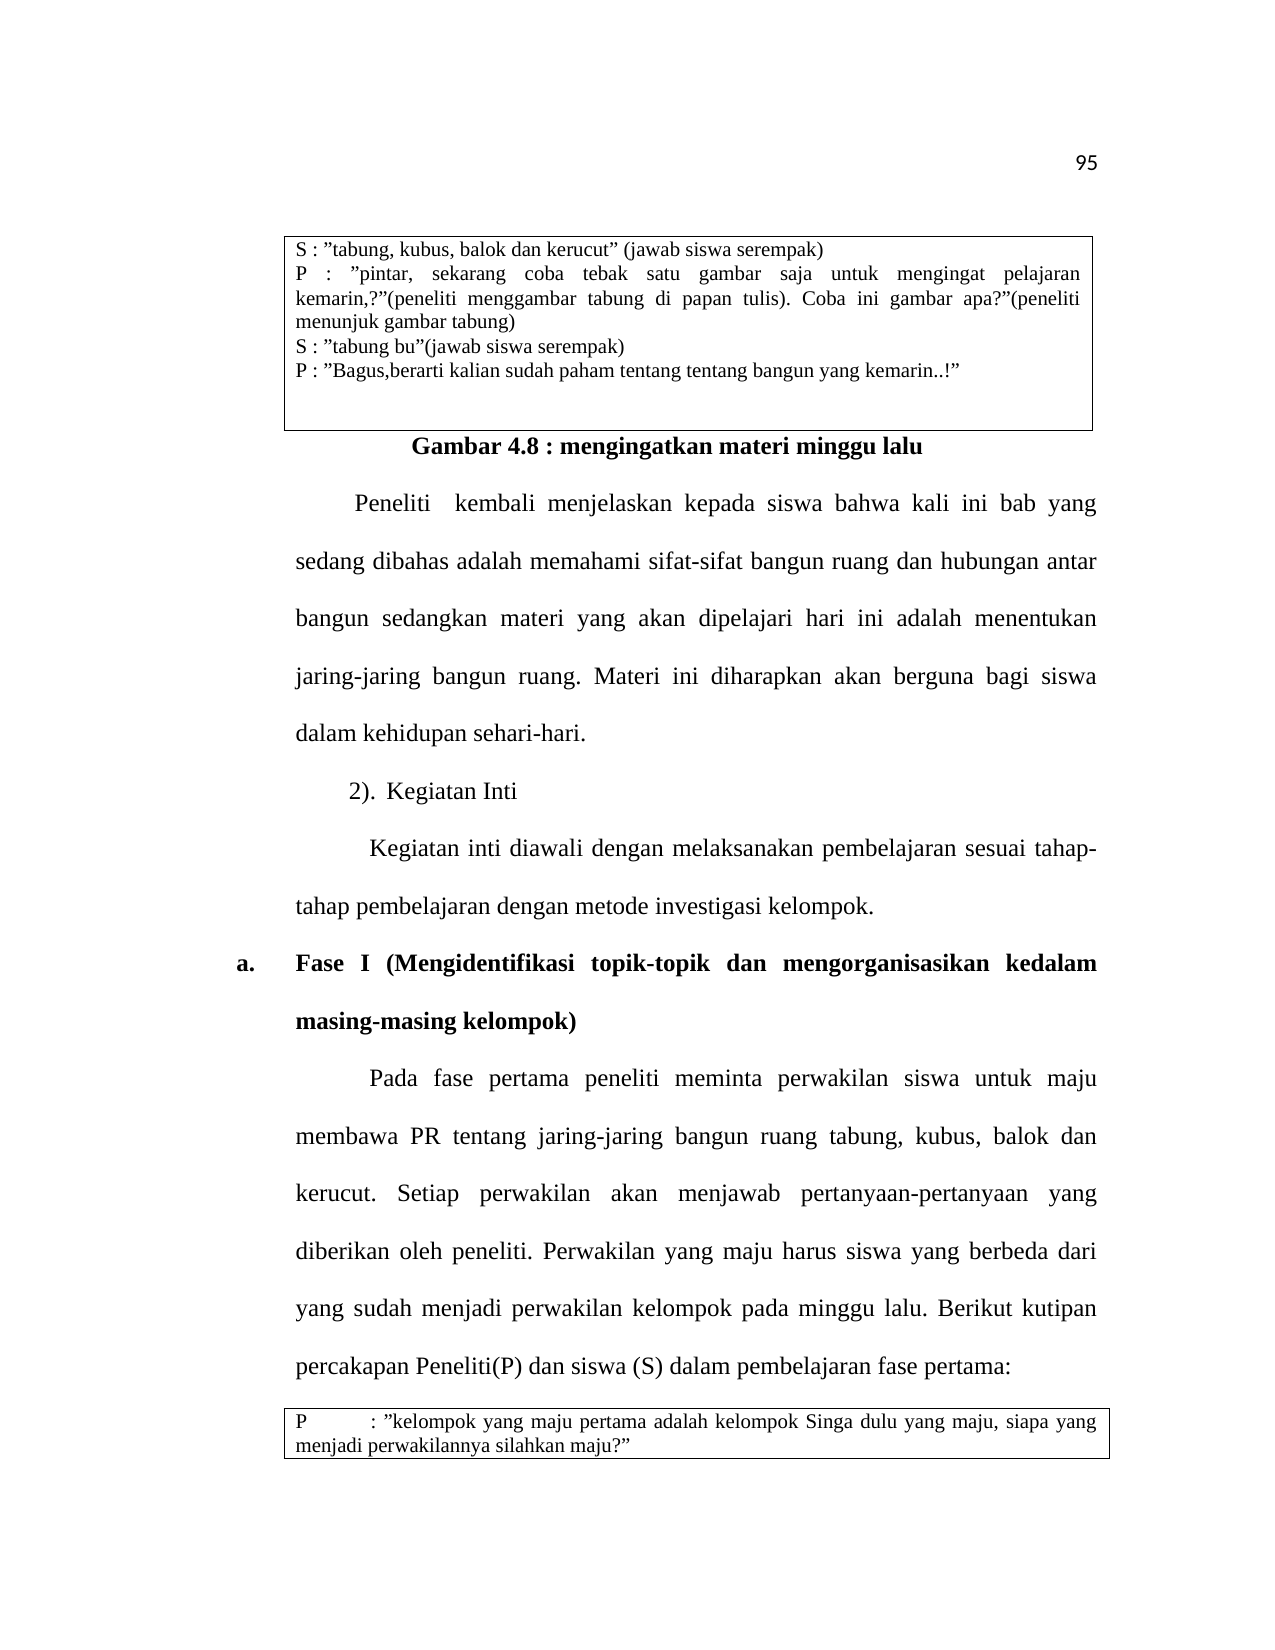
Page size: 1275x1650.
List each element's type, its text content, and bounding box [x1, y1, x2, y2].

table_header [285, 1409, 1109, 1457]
text Kegiatan inti diawali dengan melaksanakan pembelajaran sesuai tahap-tahap pembelajaran dengan metode investigasi kelompok. [295, 833, 1098, 919]
text Gambar 4.8 : mengingatkan materi minggu lalu [236, 431, 1098, 459]
text Pada fase pertama peneliti meminta perwakilan siswa untuk maju membawa PR tentang jaring-jaring bangun ruang tabung, kubus, balok dan kerucut. Setiap perwakilan akan menjawab pertanyaan-pertanyaan yang diberikan oleh peneliti. Perwakilan yang maju harus siswa yang berbeda dari yang sudah menjadi perwakilan kelompok pada minggu lalu. Berikut kutipan percakapan Peneliti(P) dan siswa (S) dalam pembelajaran fase pertama: [295, 1063, 1098, 1379]
text Peneliti kembali menjelaskan kepada siswa bahwa kali ini bab yang sedang dibahas adalah memahami sifat-sifat bangun ruang dan hubungan antar bangun sedangkan materi yang akan dipelajari hari ini adalah menentukan jaring-jaring bangun ruang. Materi ini diharapkan akan berguna bagi siswa dalam kehidupan sehari-hari. [295, 488, 1098, 747]
list Fase I (Mengidentifikasi topik-topik dan mengorganisasikan kedalam masing-masing kelompok) [236, 948, 1098, 1034]
list Kegiatan Inti [349, 776, 1098, 804]
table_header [285, 237, 1092, 430]
